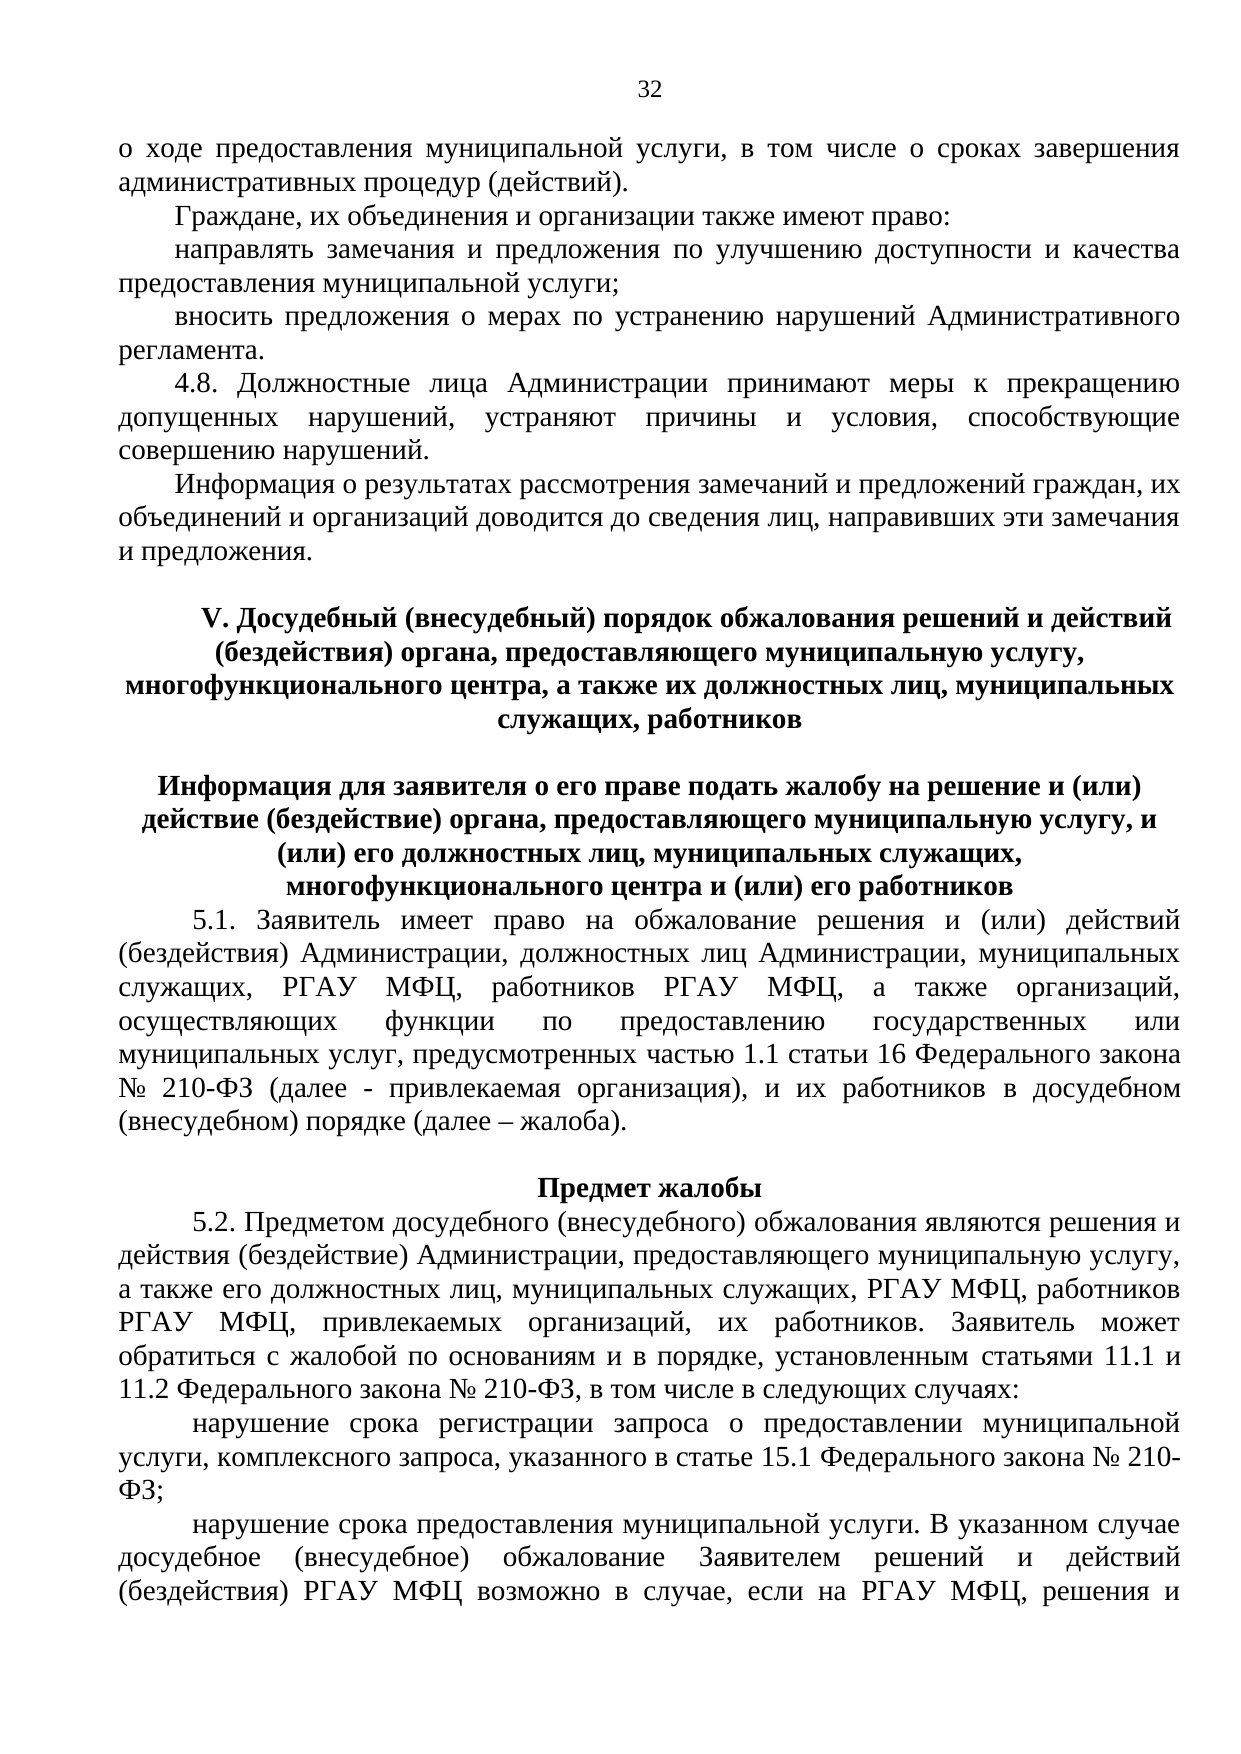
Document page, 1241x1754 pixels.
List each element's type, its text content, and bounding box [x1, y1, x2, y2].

text вносить предложения о мерах по устранению нарушений Административного регламента. [118, 298, 1181, 365]
text 5.2. Предметом досудебного (внесудебного) обжалования являются решения и действия (бездействие) Администрации, предоставляющего муниципальную услугу, а также его должностных лиц, муниципальных служащих, РГАУ МФЦ, работников РГАУ МФЦ, привлекаемых организаций, их работников. Заявитель может обратиться с жалобой по основаниям и в порядке, установленным статьями 11.1 и 11.2 Федерального закона № 210-ФЗ, в том числе в следующих случаях: [118, 1204, 1181, 1405]
text Информация о результатах рассмотрения замечаний и предложений граждан, их объединений и организаций доводится до сведения лиц, направивших эти замечания и предложения. [118, 466, 1181, 567]
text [118, 131, 1181, 198]
text Граждане, их объединения и организации также имеют право: [118, 198, 1181, 231]
text 5.1. Заявитель имеет право на обжалование решения и (или) действий (бездействия) Администрации, должностных лиц Администрации, муниципальных служащих, РГАУ МФЦ, работников РГАУ МФЦ, а также организаций, осуществляющих функции по предоставлению государственных или муниципальных услуг, предусмотренных частью 1.1 статьи 16 Федерального закона № 210-ФЗ (далее - привлекаемая организация), и их работников в досудебном (внесудебном) порядке (далее – жалоба). [118, 902, 1181, 1137]
text направлять замечания и предложения по улучшению доступности и качества предоставления муниципальной услуги; [118, 231, 1181, 298]
text Информация для заявителя о его праве подать жалобу на решение и (или) действие (бездействие) органа, предоставляющего муниципальную услугу, и (или) его должностных лиц, муниципальных служащих, многофункционального центра и (или) его работников [118, 768, 1181, 902]
text 4.8. Должностные лица Администрации принимают меры к прекращению допущенных нарушений, устраняют причины и условия, способствующие совершению нарушений. [118, 365, 1181, 466]
text нарушение срока регистрации запроса о предоставлении муниципальной услуги, комплексного запроса, указанного в статье 15.1 Федерального закона № 210-ФЗ; [118, 1405, 1181, 1506]
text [118, 1506, 1181, 1606]
text Предмет жалобы [118, 1170, 1181, 1204]
text V. Досудебный (внесудебный) порядок обжалования решений и действий (бездействия) органа, предоставляющего муниципальную услугу, многофункционального центра, а также их должностных лиц, муниципальных служащих, работников [118, 600, 1181, 734]
